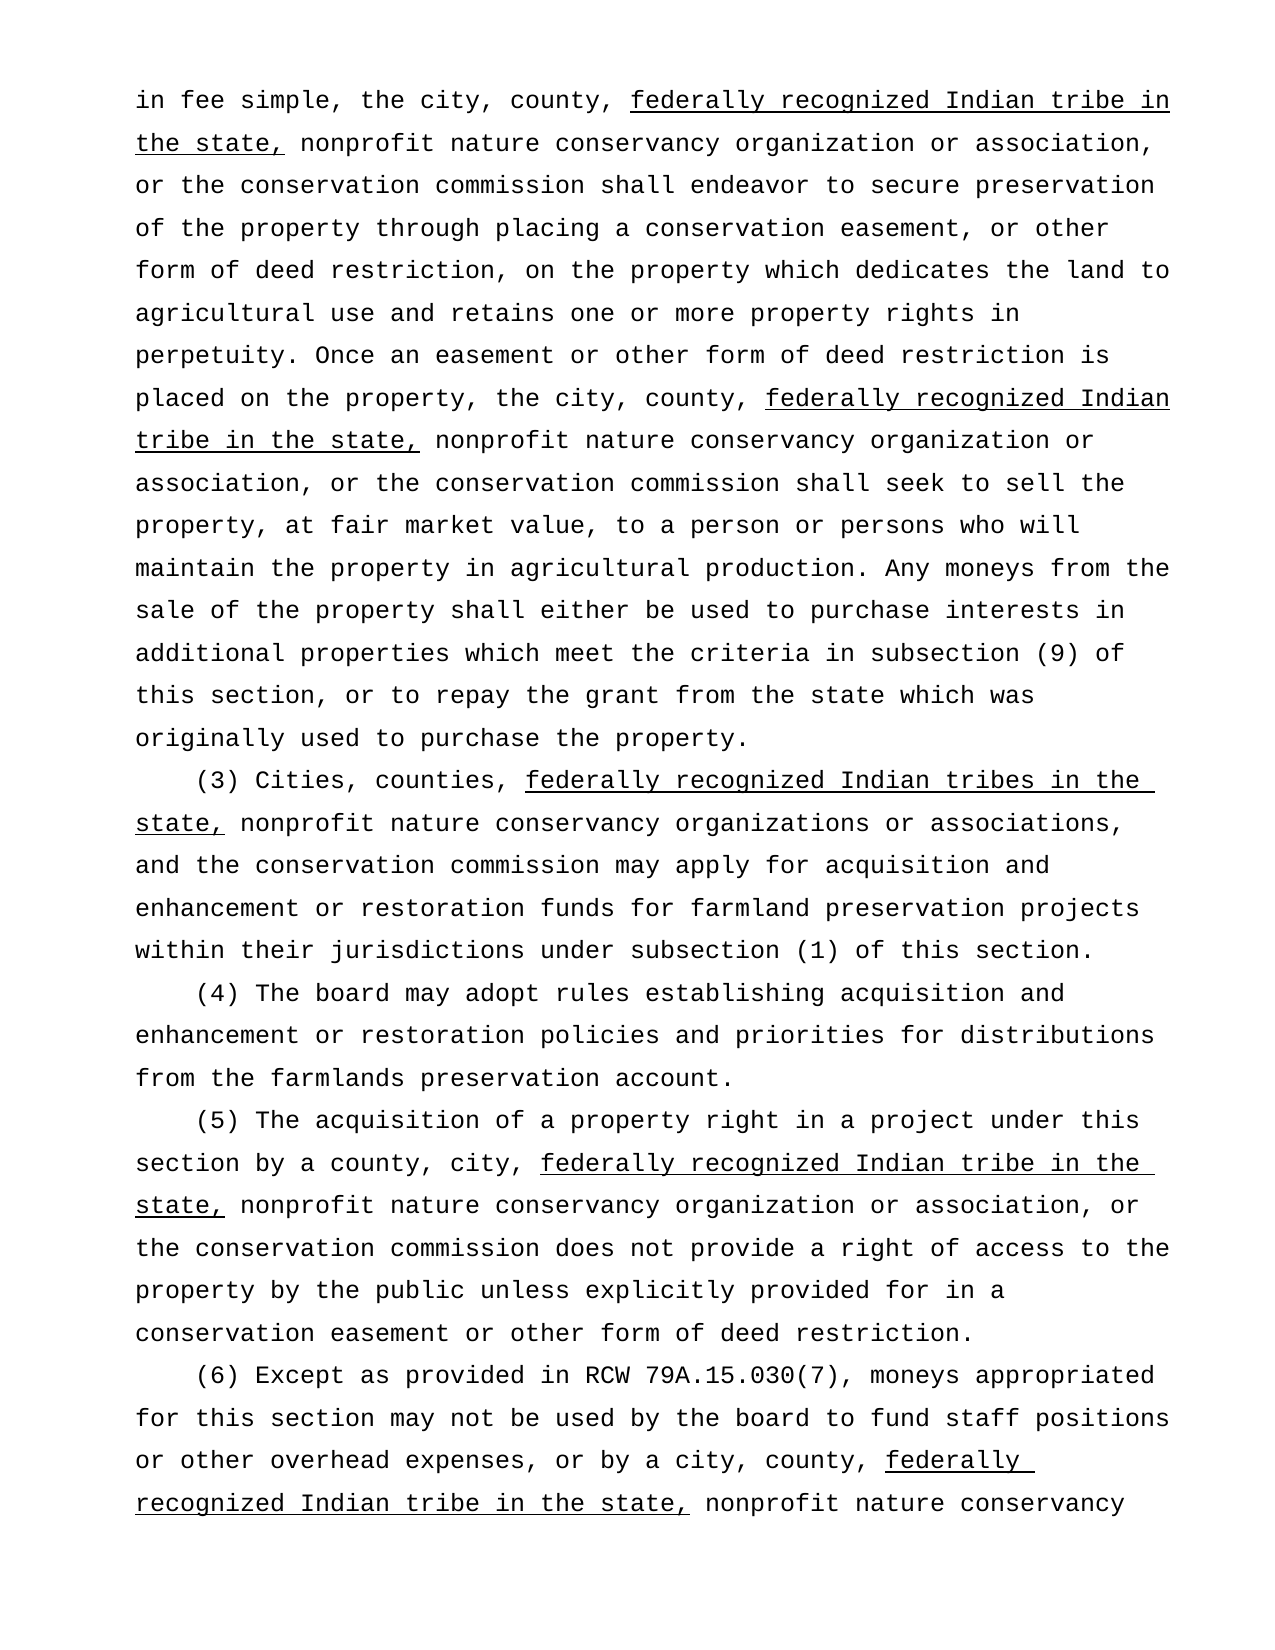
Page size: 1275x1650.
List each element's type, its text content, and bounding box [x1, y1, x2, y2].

text (4) The board may adopt rules establishing acquisition and enhancement or restoration policies and priorities for distributions from the farmlands preservation account. [135, 967, 1170, 1095]
text (5) The acquisition of a property right in a project under this section by a county, city, federally recognized Indian tribe in the state, nonprofit nature conservancy organization or association, or the conservation commission does not provide a right of access to the property by the public unless explicitly provided for in a conservation easement or other form of deed restriction. [135, 1095, 1170, 1350]
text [135, 75, 1170, 755]
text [135, 1350, 1170, 1520]
text (3) Cities, counties, federally recognized Indian tribes in the state, nonprofit nature conservancy organizations or associations, and the conservation commission may apply for acquisition and enhancement or restoration funds for farmland preservation projects within their jurisdictions under subsection (1) of this section. [135, 755, 1170, 967]
